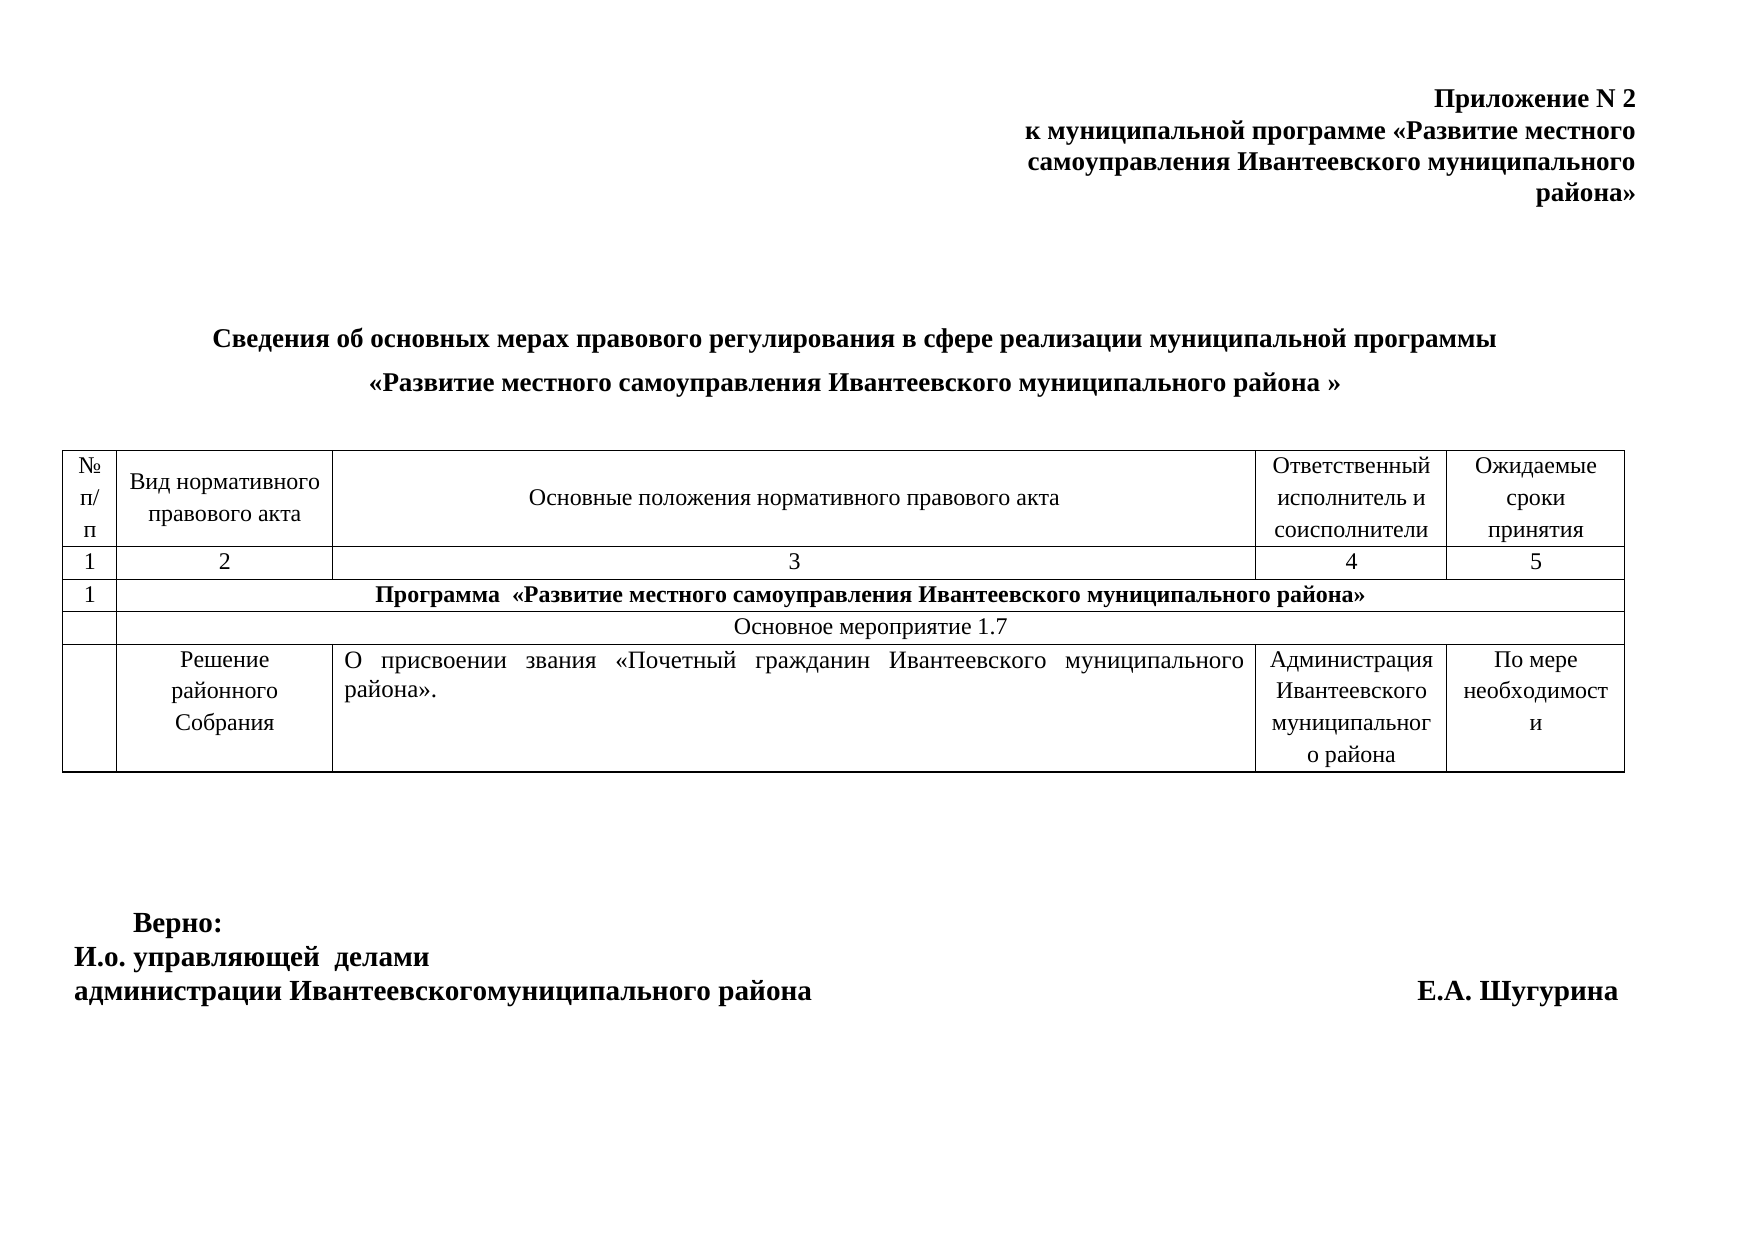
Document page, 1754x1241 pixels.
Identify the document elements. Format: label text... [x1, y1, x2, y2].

text администрации Ивантеевскогомуниципального района Е.А. Шугурина [74, 973, 1636, 1006]
table_header Основные положения нормативного правового акта [333, 451, 1255, 546]
table_cell По мере необходимости [1447, 645, 1624, 771]
table_cell 5 [1447, 547, 1624, 579]
table_cell 2 [117, 547, 332, 579]
table_cell Основное мероприятие 1.7 [117, 612, 1624, 644]
table_header Ответственный исполнитель и соисполнители [1256, 451, 1446, 546]
table_cell 4 [1256, 547, 1446, 579]
text к муниципальной программе «Развитие местного [74, 114, 1636, 145]
text Сведения об основных мерах правового регулирования в сфере реализации муниципальной программы [74, 322, 1636, 354]
table_cell 1 [63, 580, 116, 611]
text «Развитие местного самоуправления Ивантеевского муниципального района » [74, 366, 1636, 397]
table_cell 1 [63, 547, 116, 579]
text И.о. управляющей делами [74, 939, 1636, 973]
table_cell 3 [333, 547, 1255, 579]
text самоуправления Ивантеевского муниципального [74, 145, 1636, 176]
table_cell [63, 645, 116, 771]
text Приложение N 2 [74, 83, 1636, 114]
table_cell Администрация Ивантеевского муниципального района [1256, 645, 1446, 771]
table_cell Программа «Развитие местного самоуправления Ивантеевского муниципального района» [117, 580, 1624, 611]
table_header Ожидаемые сроки принятия [1447, 451, 1624, 546]
table_header № п/п [63, 451, 116, 546]
text района» [74, 176, 1636, 207]
table_cell О присвоении звания «Почетный гражданин Ивантеевского муниципального района». [333, 645, 1255, 771]
table_header Вид нормативного правового акта [117, 451, 332, 546]
text Верно: [133, 906, 1603, 939]
table_cell Решение районного Собрания [117, 645, 332, 771]
table_cell [63, 612, 116, 644]
